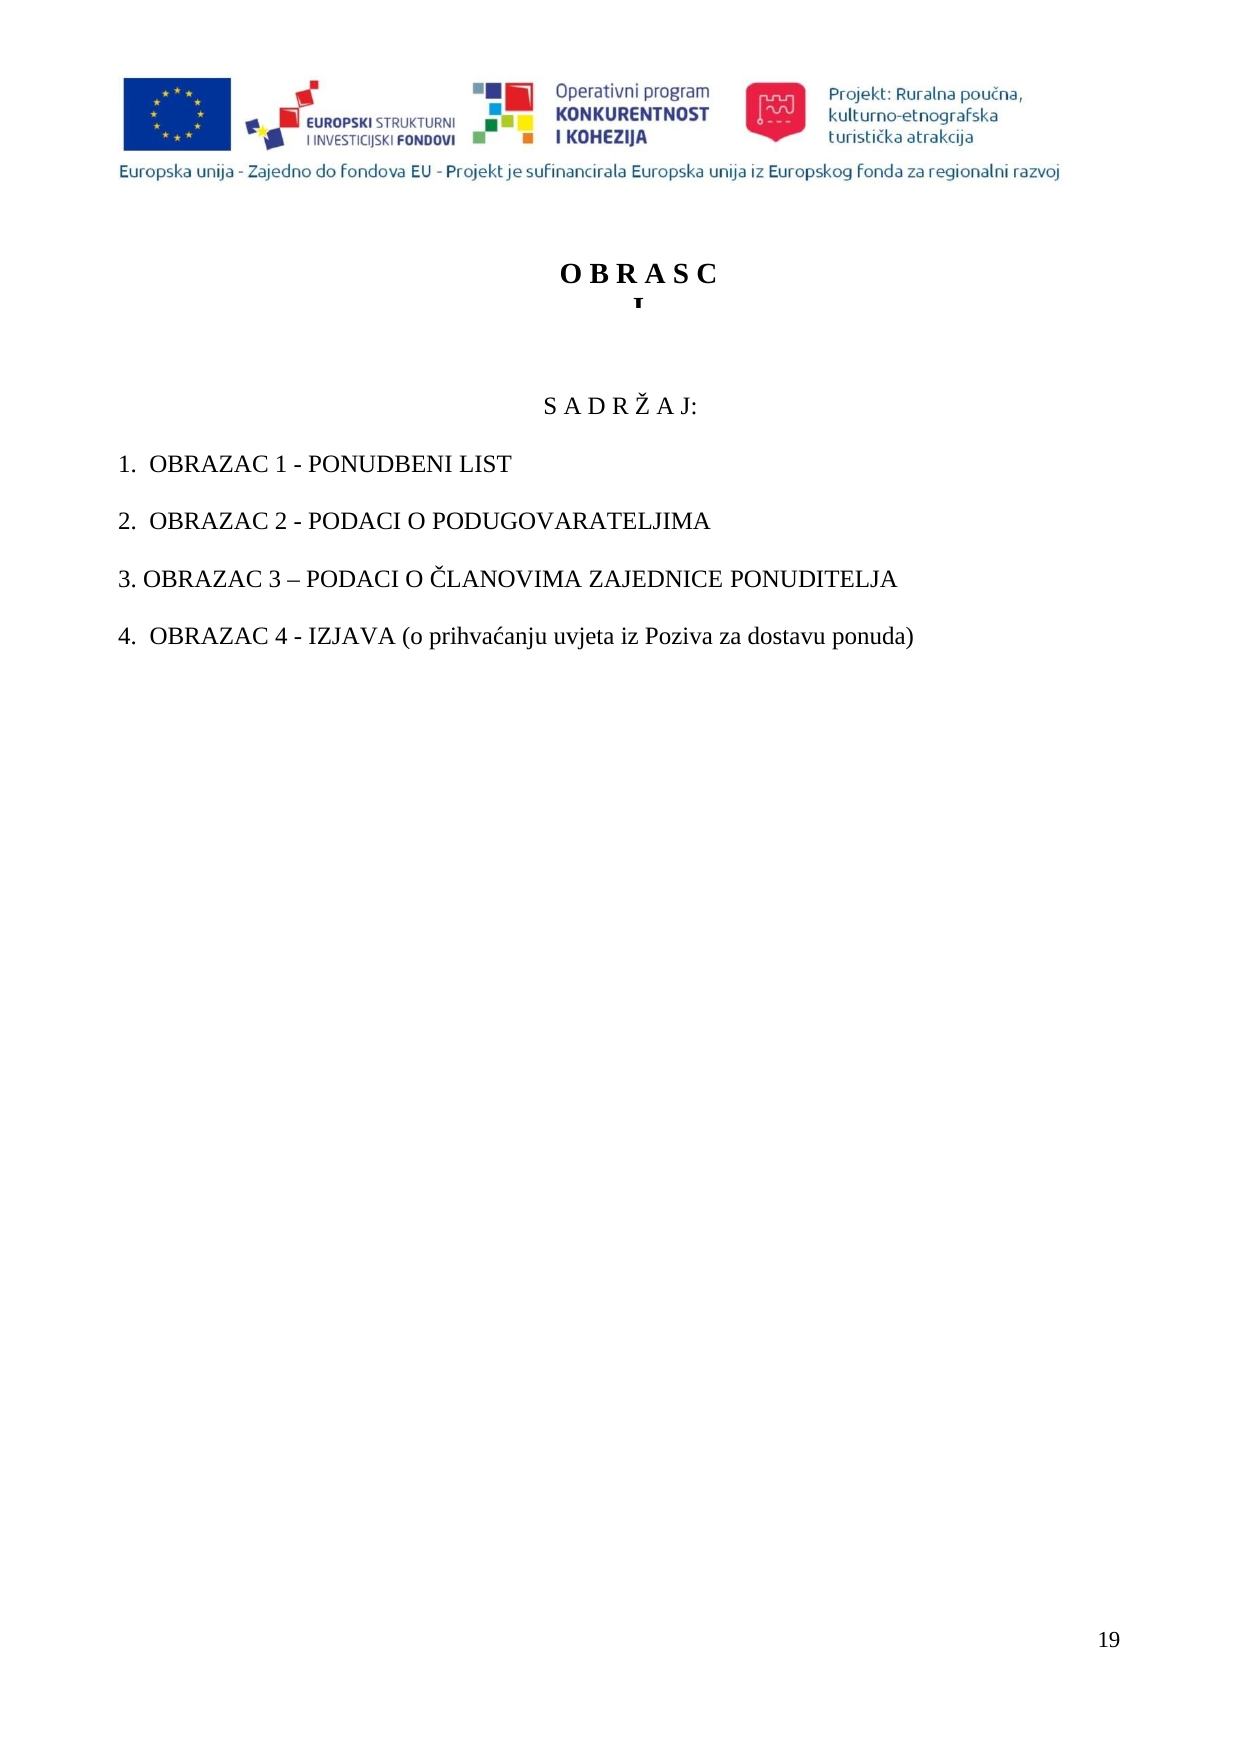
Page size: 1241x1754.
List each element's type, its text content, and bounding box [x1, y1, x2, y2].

text S A D R Ž A J: [196, 391, 1044, 420]
list OBRAZAC 1 - PONUDBENI LIST [118, 449, 1146, 478]
list OBRAZAC 4 - IZJAVA (o prihvaćanju uvjeta iz Poziva za dostavu ponuda) [118, 621, 1146, 650]
list OBRAZAC 3 – PODACI O ČLANOVIMA ZAJEDNICE PONUDITELJA [118, 564, 1146, 593]
picture [118, 75, 1064, 186]
list OBRAZAC 2 - PODACI O PODUGOVARATELJIMA [118, 506, 1146, 535]
